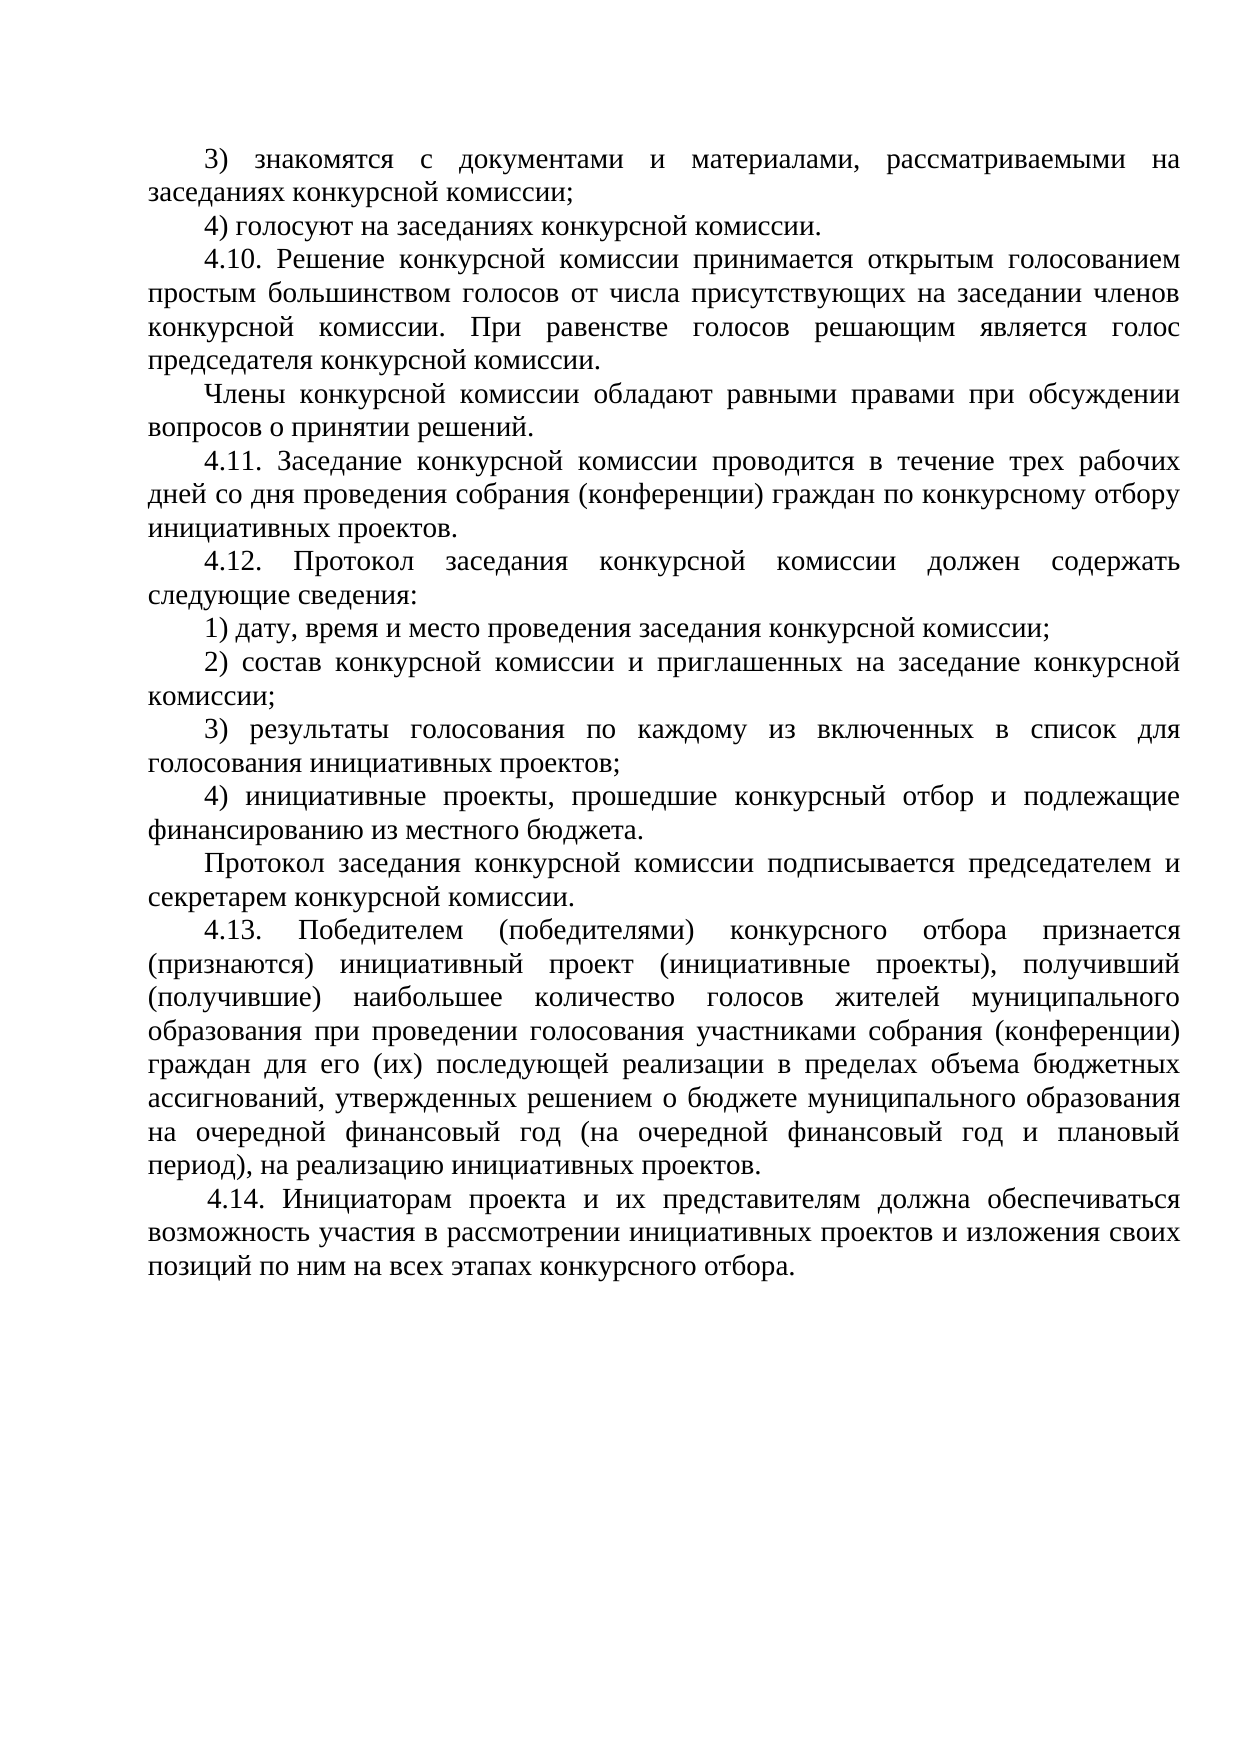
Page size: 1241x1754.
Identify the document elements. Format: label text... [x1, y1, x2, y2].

text 4.10. Решение конкурсной комиссии принимается открытым голосованием простым большинством голосов от числа присутствующих на заседании членов конкурсной комиссии. При равенстве голосов решающим является голос председателя конкурсной комиссии. [148, 242, 1181, 376]
text 4) голосуют на заседаниях конкурсной комиссии. [148, 208, 1181, 242]
text 3) знакомятся с документами и материалами, рассматриваемыми на заседаниях конкурсной комиссии; [148, 141, 1181, 208]
text Протокол заседания конкурсной комиссии подписывается председателем и секретарем конкурсной комиссии. [148, 845, 1181, 912]
text 4.11. Заседание конкурсной комиссии проводится в течение трех рабочих дней со дня проведения собрания (конференции) граждан по конкурсному отбору инициативных проектов. [148, 443, 1181, 543]
text 3) результаты голосования по каждому из включенных в список для голосования инициативных проектов; [148, 711, 1181, 778]
text 4.12. Протокол заседания конкурсной комиссии должен содержать следующие сведения: [148, 543, 1181, 611]
text 4.13. Победителем (победителями) конкурсного отбора признается (признаются) инициативный проект (инициативные проекты), получивший (получившие) наибольшее количество голосов жителей муниципального образования при проведении голосования участниками собрания (конференции) граждан для его (их) последующей реализации в пределах объема бюджетных ассигнований, утвержденных решением о бюджете муниципального образования на очередной финансовый год (на очередной финансовый год и плановый период), на реализацию инициативных проектов. [148, 912, 1181, 1181]
text 4) инициативные проекты, прошедшие конкурсный отбор и подлежащие финансированию из местного бюджета. [148, 778, 1181, 845]
text Члены конкурсной комиссии обладают равными правами при обсуждении вопросов о принятии решений. [148, 376, 1181, 443]
text 4.14. Инициаторам проекта и их представителям должна обеспечиваться возможность участия в рассмотрении инициативных проектов и изложения своих позиций по ним на всех этапах конкурсного отбора. [148, 1181, 1181, 1281]
text 1) дату, время и место проведения заседания конкурсной комиссии; [148, 611, 1181, 644]
text 2) состав конкурсной комиссии и приглашенных на заседание конкурсной комиссии; [148, 644, 1181, 711]
